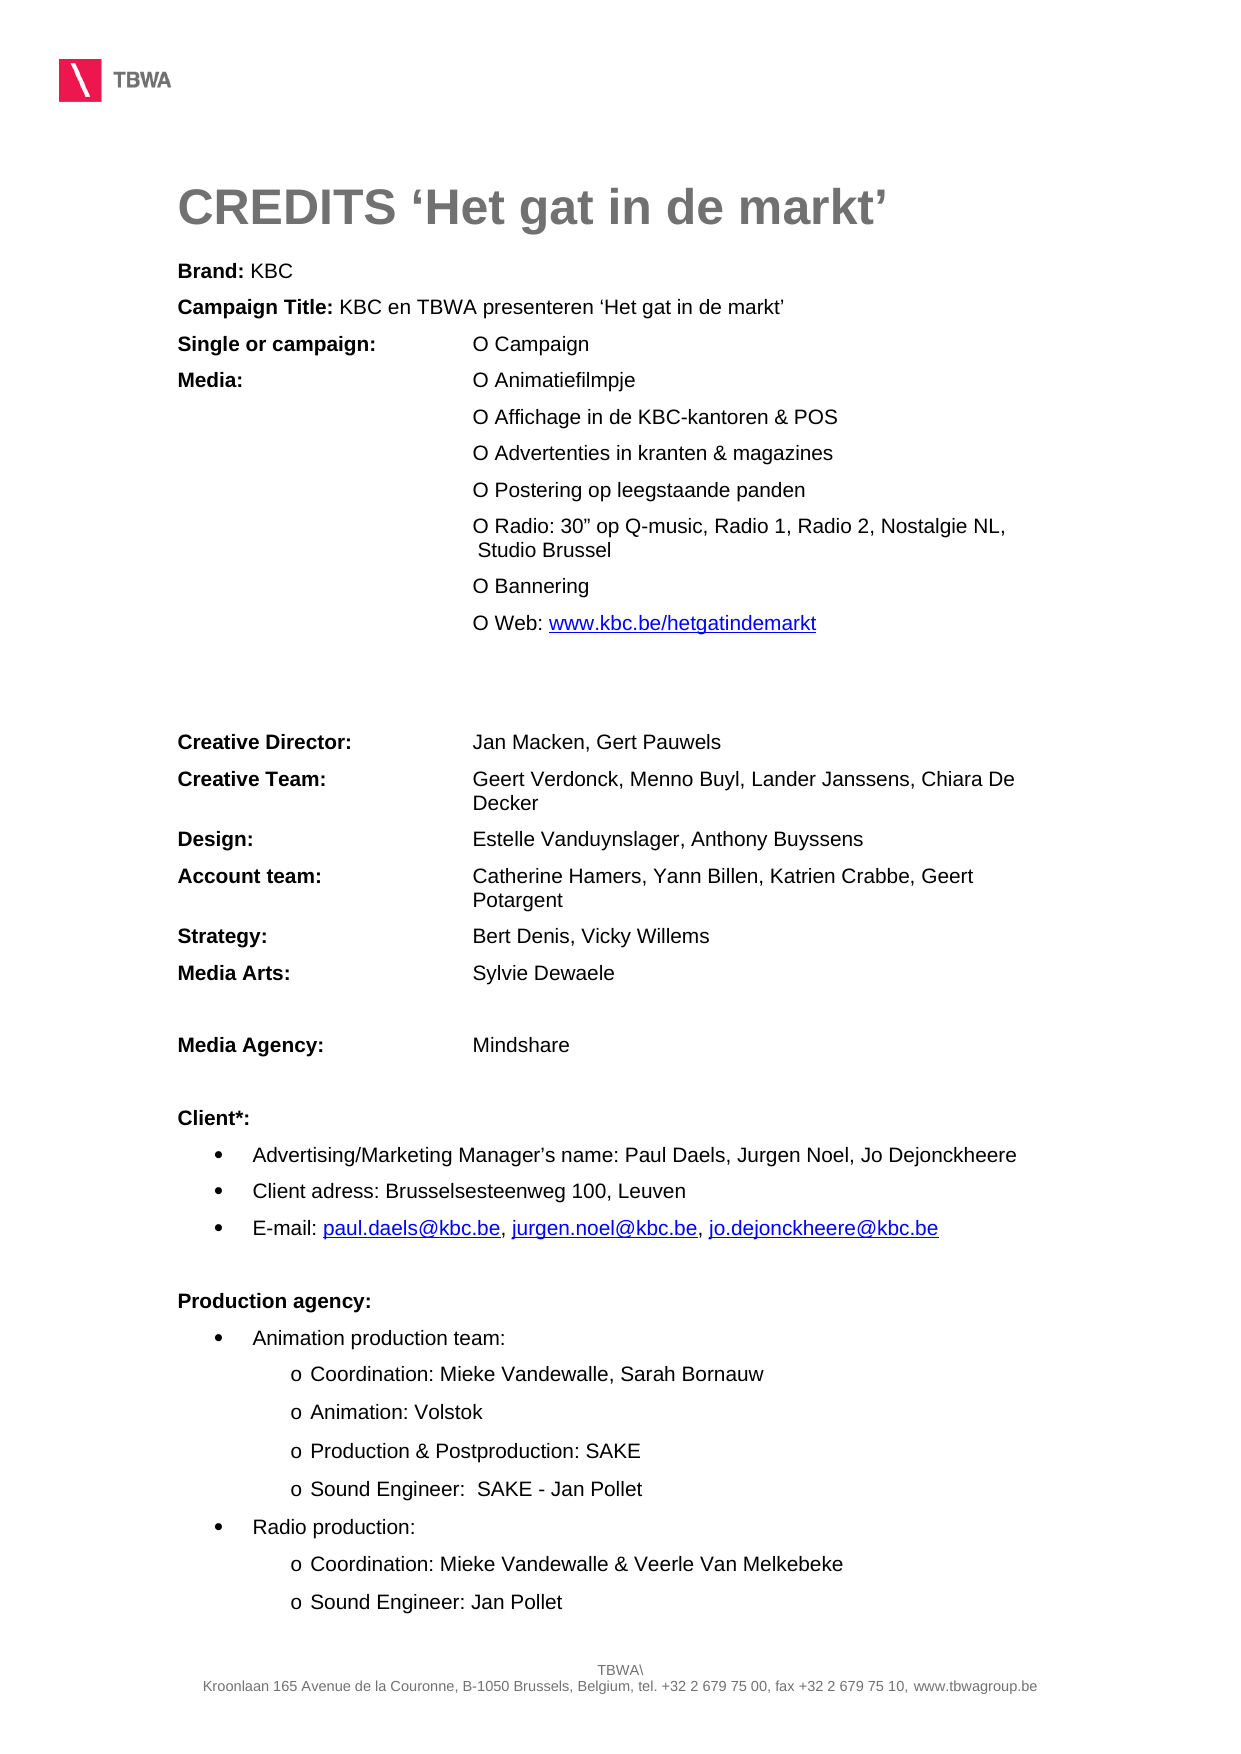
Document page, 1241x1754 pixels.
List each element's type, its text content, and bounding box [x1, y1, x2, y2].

text Production agency: [177, 1289, 1063, 1313]
text Media: O Animatiefilmpje [177, 368, 1063, 392]
text Single or campaign: O Campaign [177, 332, 1063, 356]
text Client*: [177, 1106, 1063, 1130]
text Media Arts: Sylvie Dewaele [177, 960, 1063, 984]
list Production & Postproduction: SAKE [290, 1438, 1063, 1464]
list Sound Engineer: Jan Pollet [290, 1590, 1063, 1616]
list Coordination: Mieke Vandewalle, Sarah Bornauw [290, 1362, 1063, 1388]
text Strategy: Bert Denis, Vicky Willems [177, 924, 1063, 948]
text O Web: www.kbc.be/hetgatindemarkt [177, 611, 1063, 635]
text O Postering op leegstaande panden [177, 477, 1063, 501]
picture [59, 59, 171, 102]
list Coordination: Mieke Vandewalle & Veerle Van Melkebeke [290, 1552, 1063, 1578]
list Sound Engineer: SAKE - Jan Pollet [290, 1477, 1063, 1503]
text Design: Estelle Vanduynslager, Anthony Buyssens [177, 827, 1063, 851]
list E-mail: paul.daels@kbc.be, jurgen.noel@kbc.be, jo.dejonckheere@kbc.be [215, 1216, 1063, 1240]
text Account team: Catherine Hamers, Yann Billen, Katrien Crabbe, Geert Potargent [177, 863, 1063, 911]
list Advertising/Marketing Manager’s name: Paul Daels, Jurgen Noel, Jo Dejonckheere [215, 1143, 1063, 1167]
text CREDITS ‘Het gat in de markt’ [177, 177, 1063, 235]
text O Advertenties in kranten & magazines [177, 441, 1063, 465]
text Creative Director: Jan Macken, Gert Pauwels [177, 730, 1063, 754]
text Campaign Title: KBC en TBWA presenteren ‘Het gat in de markt’ [177, 295, 1063, 319]
list Animation: Volstok [290, 1400, 1063, 1426]
list Animation production team: [215, 1325, 1063, 1349]
text O Bannering [177, 574, 1063, 598]
text Creative Team: Geert Verdonck, Menno Buyl, Lander Janssens, Chiara De Decker [177, 767, 1063, 814]
list Client adress: Brusselsesteenweg 100, Leuven [215, 1179, 1063, 1203]
list Radio production: [215, 1515, 1063, 1539]
text O Radio: 30” op Q-music, Radio 1, Radio 2, Nostalgie NL, Studio Brussel [177, 514, 1063, 562]
text O Affichage in de KBC-kantoren & POS [177, 404, 1063, 428]
text Brand: KBC [177, 259, 1063, 283]
text Media Agency: Mindshare [177, 1033, 1063, 1057]
